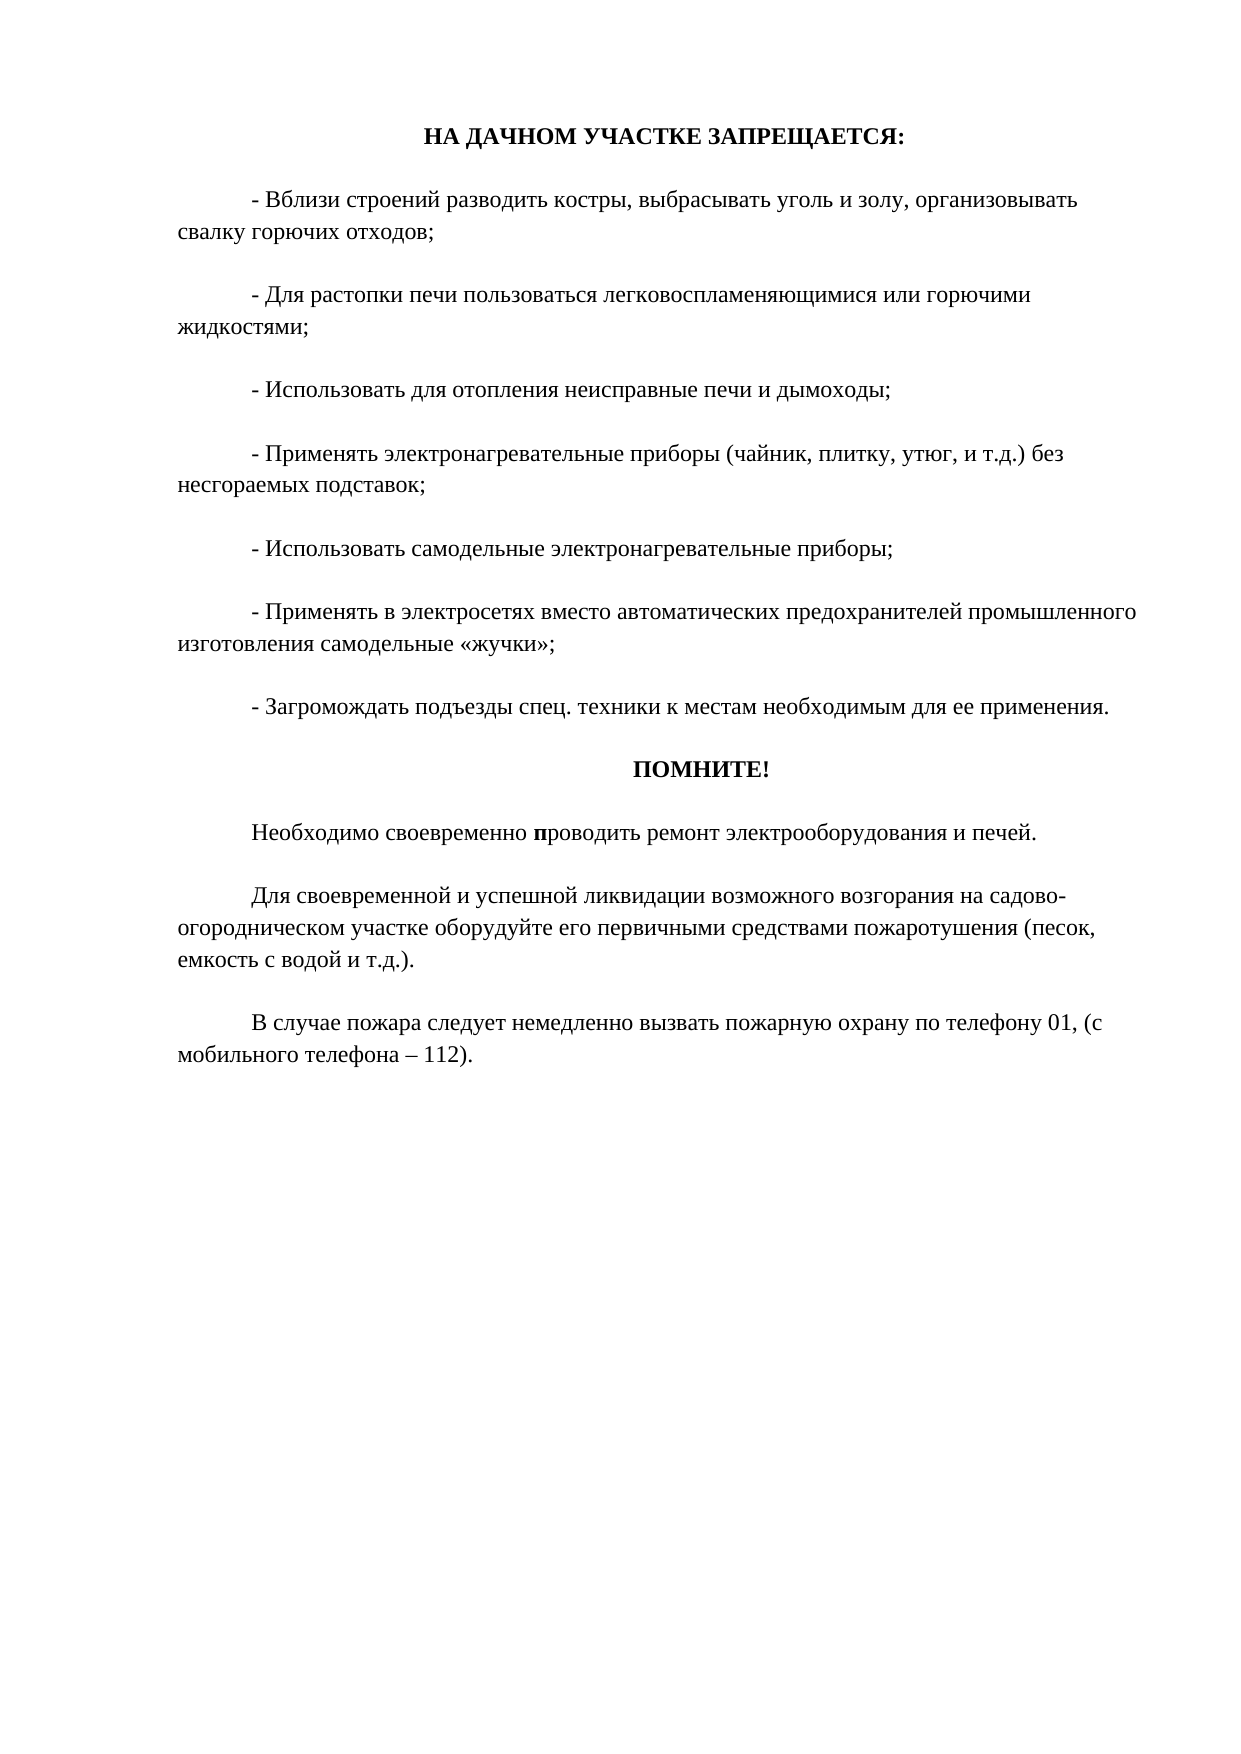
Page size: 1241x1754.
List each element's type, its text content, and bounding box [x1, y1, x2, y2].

text ПОМНИТЕ! [177, 751, 1152, 782]
text - Для растопки печи пользоваться легковоспламеняющимися или горючими жидкостями; [177, 276, 1152, 340]
text НА ДАЧНОМ УЧАСТКЕ ЗАПРЕЩАЕТСЯ: [177, 118, 1152, 150]
text - Использовать самодельные электронагревательные приборы; [177, 529, 1152, 561]
text В случае пожара следует немедленно вызвать пожарную охрану по телефону 01, (с мобильного телефона – 112). [177, 1004, 1152, 1067]
text Для своевременной и успешной ликвидации возможного возгорания на садово-огородническом участке оборудуйте его первичными средствами пожаротушения (песок, емкость с водой и т.д.). [177, 877, 1152, 972]
text - Применять в электросетях вместо автоматических предохранителей промышленного изготовления самодельные «жучки»; [177, 592, 1152, 656]
text - Загромождать подъезды спец. техники к местам необходимым для ее применения. [177, 687, 1152, 719]
text - Вблизи строений разводить костры, выбрасывать уголь и золу, организовывать свалку горючих отходов; [177, 181, 1152, 245]
text Необходимо своевременно проводить ремонт электрооборудования и печей. [177, 814, 1152, 846]
text - Применять электронагревательные приборы (чайник, плитку, утюг, и т.д.) без несгораемых подставок; [177, 434, 1152, 498]
text - Использовать для отопления неисправные печи и дымоходы; [177, 371, 1152, 403]
